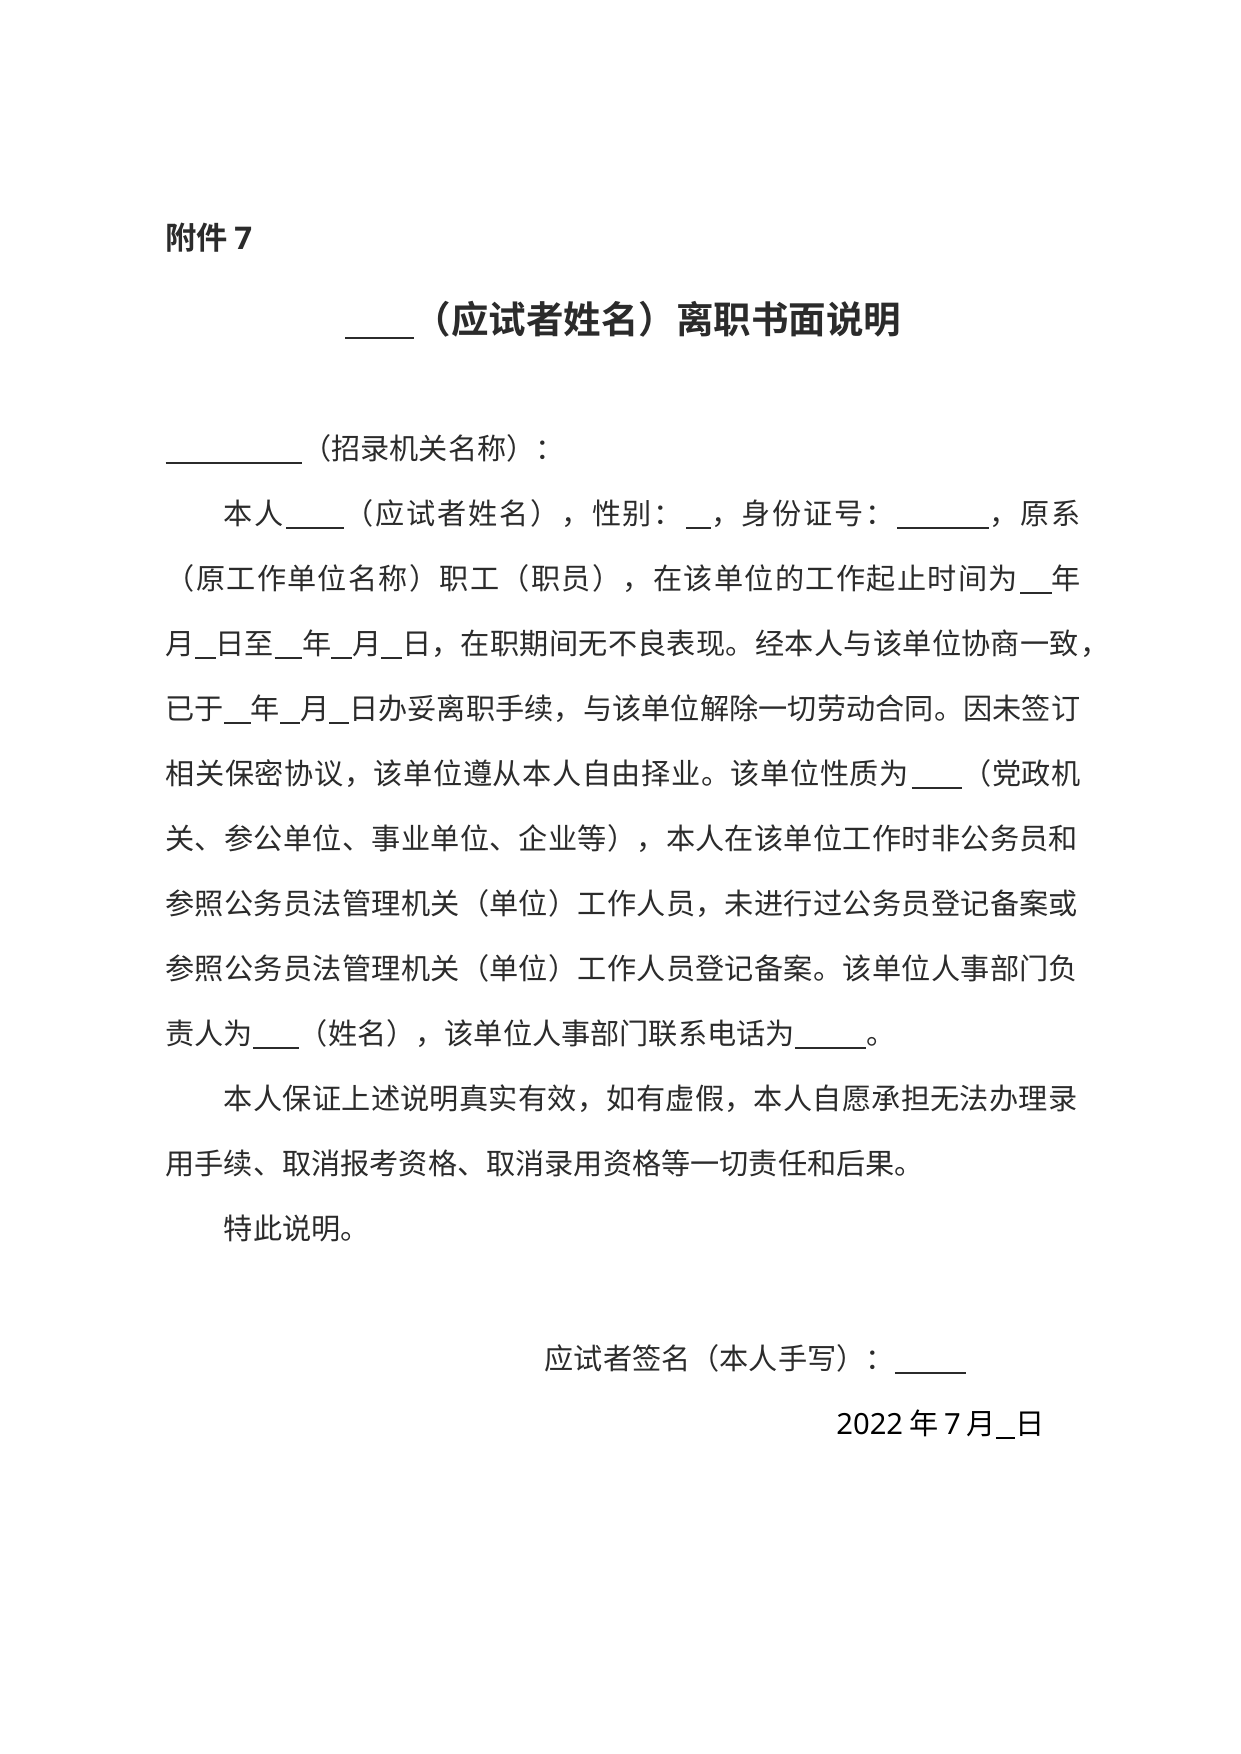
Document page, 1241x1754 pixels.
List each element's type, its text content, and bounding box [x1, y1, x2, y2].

text 本人 （应试者姓名），性别： ，身份证号： ，原系 （原工作单位名称）职工（职员），在该单位的工作起止时间为 年 月 日至 年 月 日，在职期间无不良表现。经本人与该单位协商一致，已于 年 月 日办妥离职手续，与该单位解除一切劳动合同。因未签订相关保密协议，该单位遵从本人自由择业。该单位性质为 （党政机关、参公单位、事业单位、企业等），本人在该单位工作时非公务员和参照公务员法管理机关（单位）工作人员，未进行过公务员登记备案或参照公务员法管理机关（单位）工作人员登记备案。该单位人事部门负责人为 （姓名），该单位人事部门联系电话为 。 [165, 479, 1081, 1064]
text （招录机关名称）： [165, 414, 1081, 479]
text 特此说明。 [165, 1194, 1081, 1259]
text 附件7 [165, 203, 1081, 268]
text 本人保证上述说明真实有效，如有虚假，本人自愿承担无法办理录用手续、取消报考资格、取消录用资格等一切责任和后果。 [165, 1064, 1081, 1194]
text （应试者姓名）离职书面说明 [165, 284, 1081, 349]
text 2022年7月 日 [165, 1389, 1081, 1454]
text 应试者签名（本人手写）： [165, 1324, 1081, 1389]
